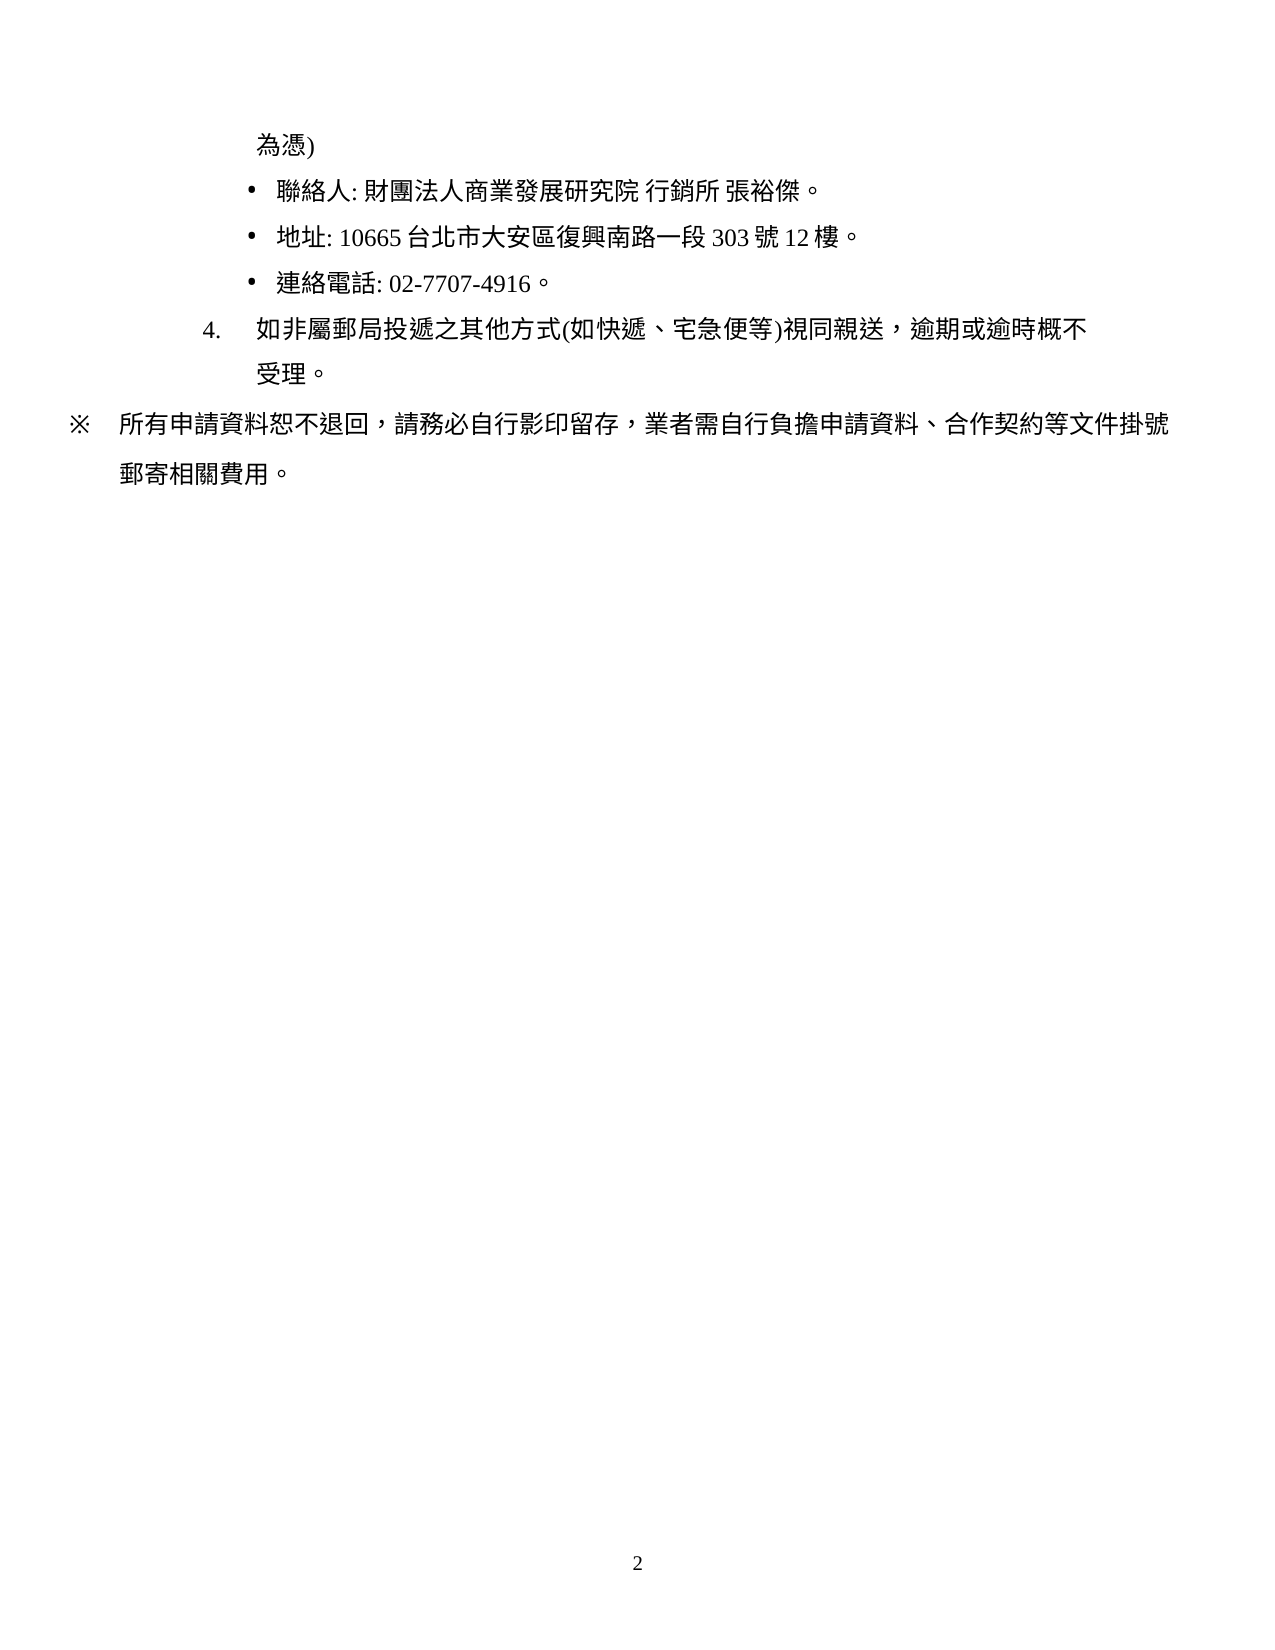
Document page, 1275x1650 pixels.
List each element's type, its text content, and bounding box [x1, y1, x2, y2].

list 所有申請資料恕不退回，請務必自行影印留存，業者需自行負擔申請資料、合作契約等文件掛號郵寄相關費用。 [69, 393, 1191, 493]
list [202, 118, 1088, 164]
list 聯絡人: 財團法人商業發展研究院 行銷所 張裕傑。 [246, 164, 1088, 210]
list 地址: 10665台北市大安區復興南路一段303號12樓。 [246, 210, 1088, 256]
list 連絡電話: 02-7707-4916。 [246, 256, 1088, 301]
list 如非屬郵局投遞之其他方式(如快遞、宅急便等)視同親送，逾期或逾時概不受理。 [202, 301, 1088, 393]
